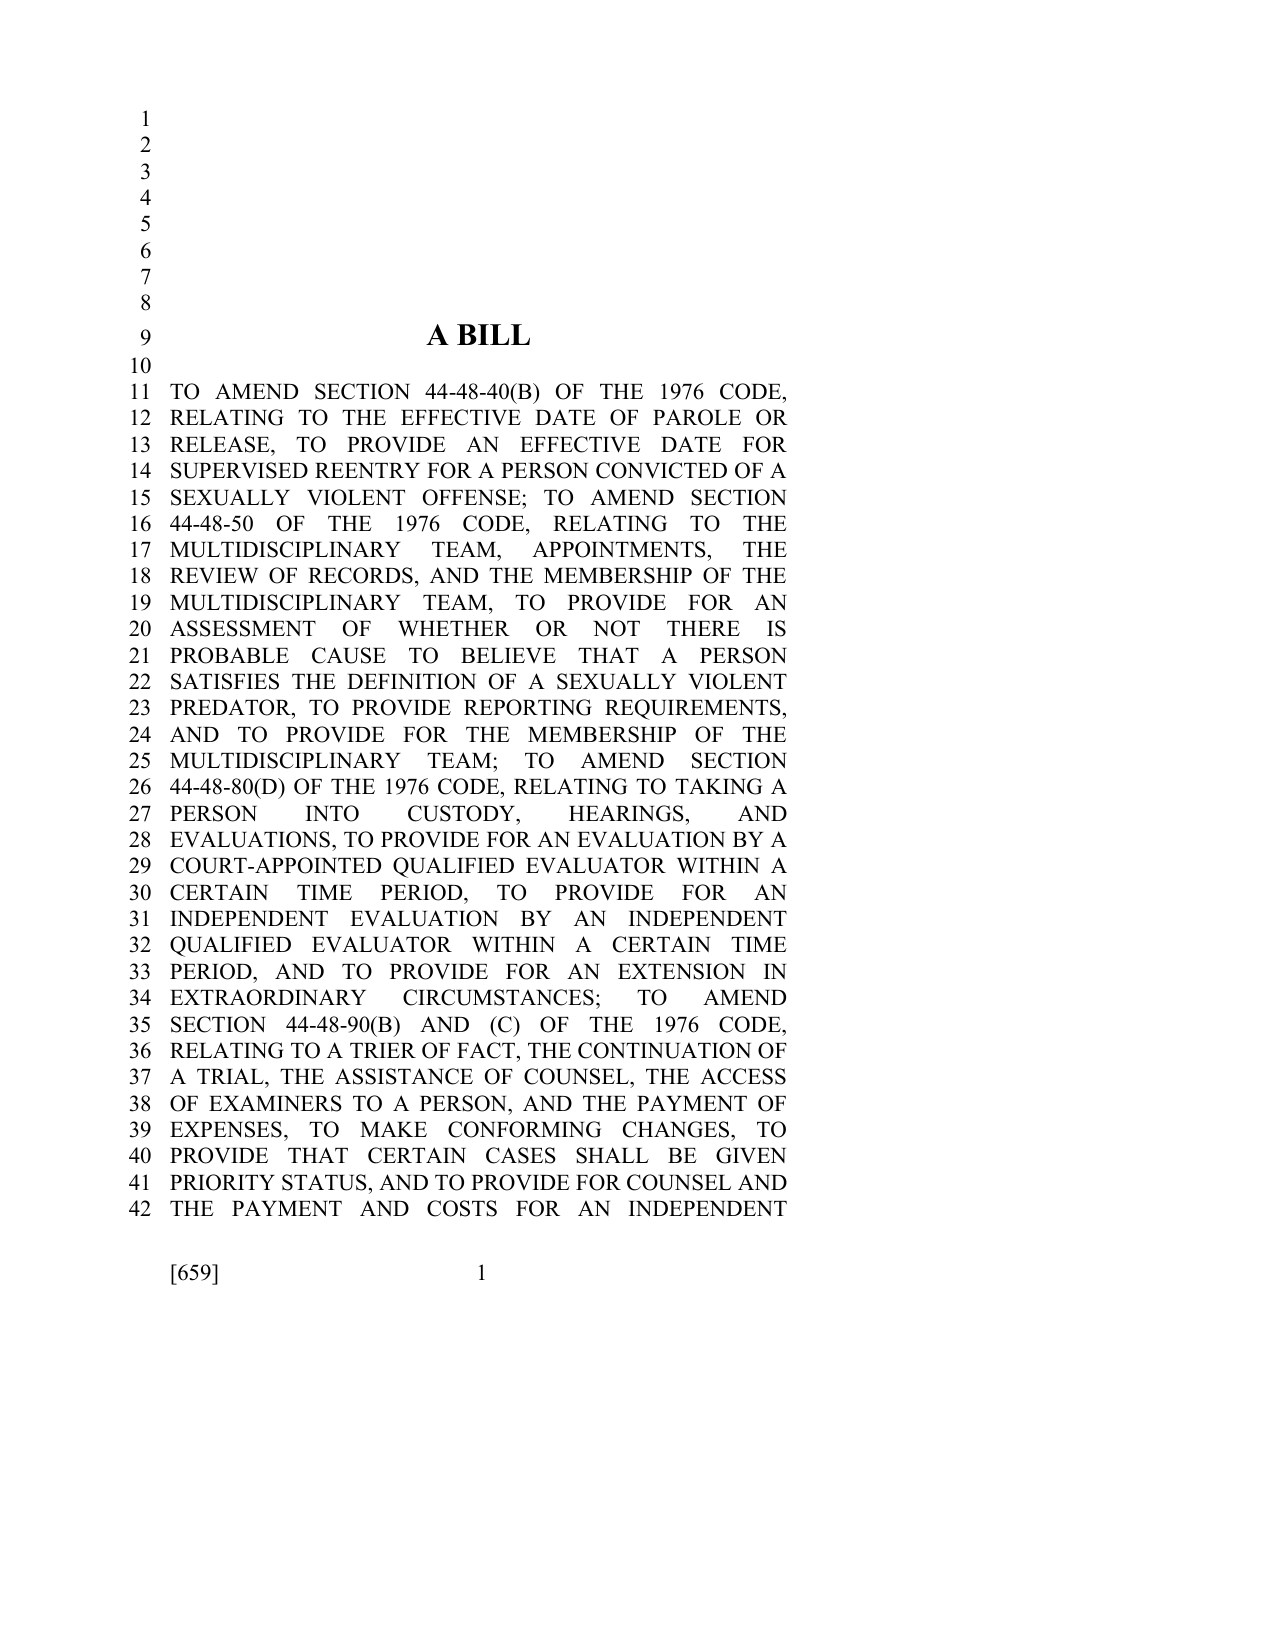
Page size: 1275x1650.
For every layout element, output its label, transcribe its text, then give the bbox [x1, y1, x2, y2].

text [169, 378, 787, 1221]
text A BILL [169, 316, 787, 352]
